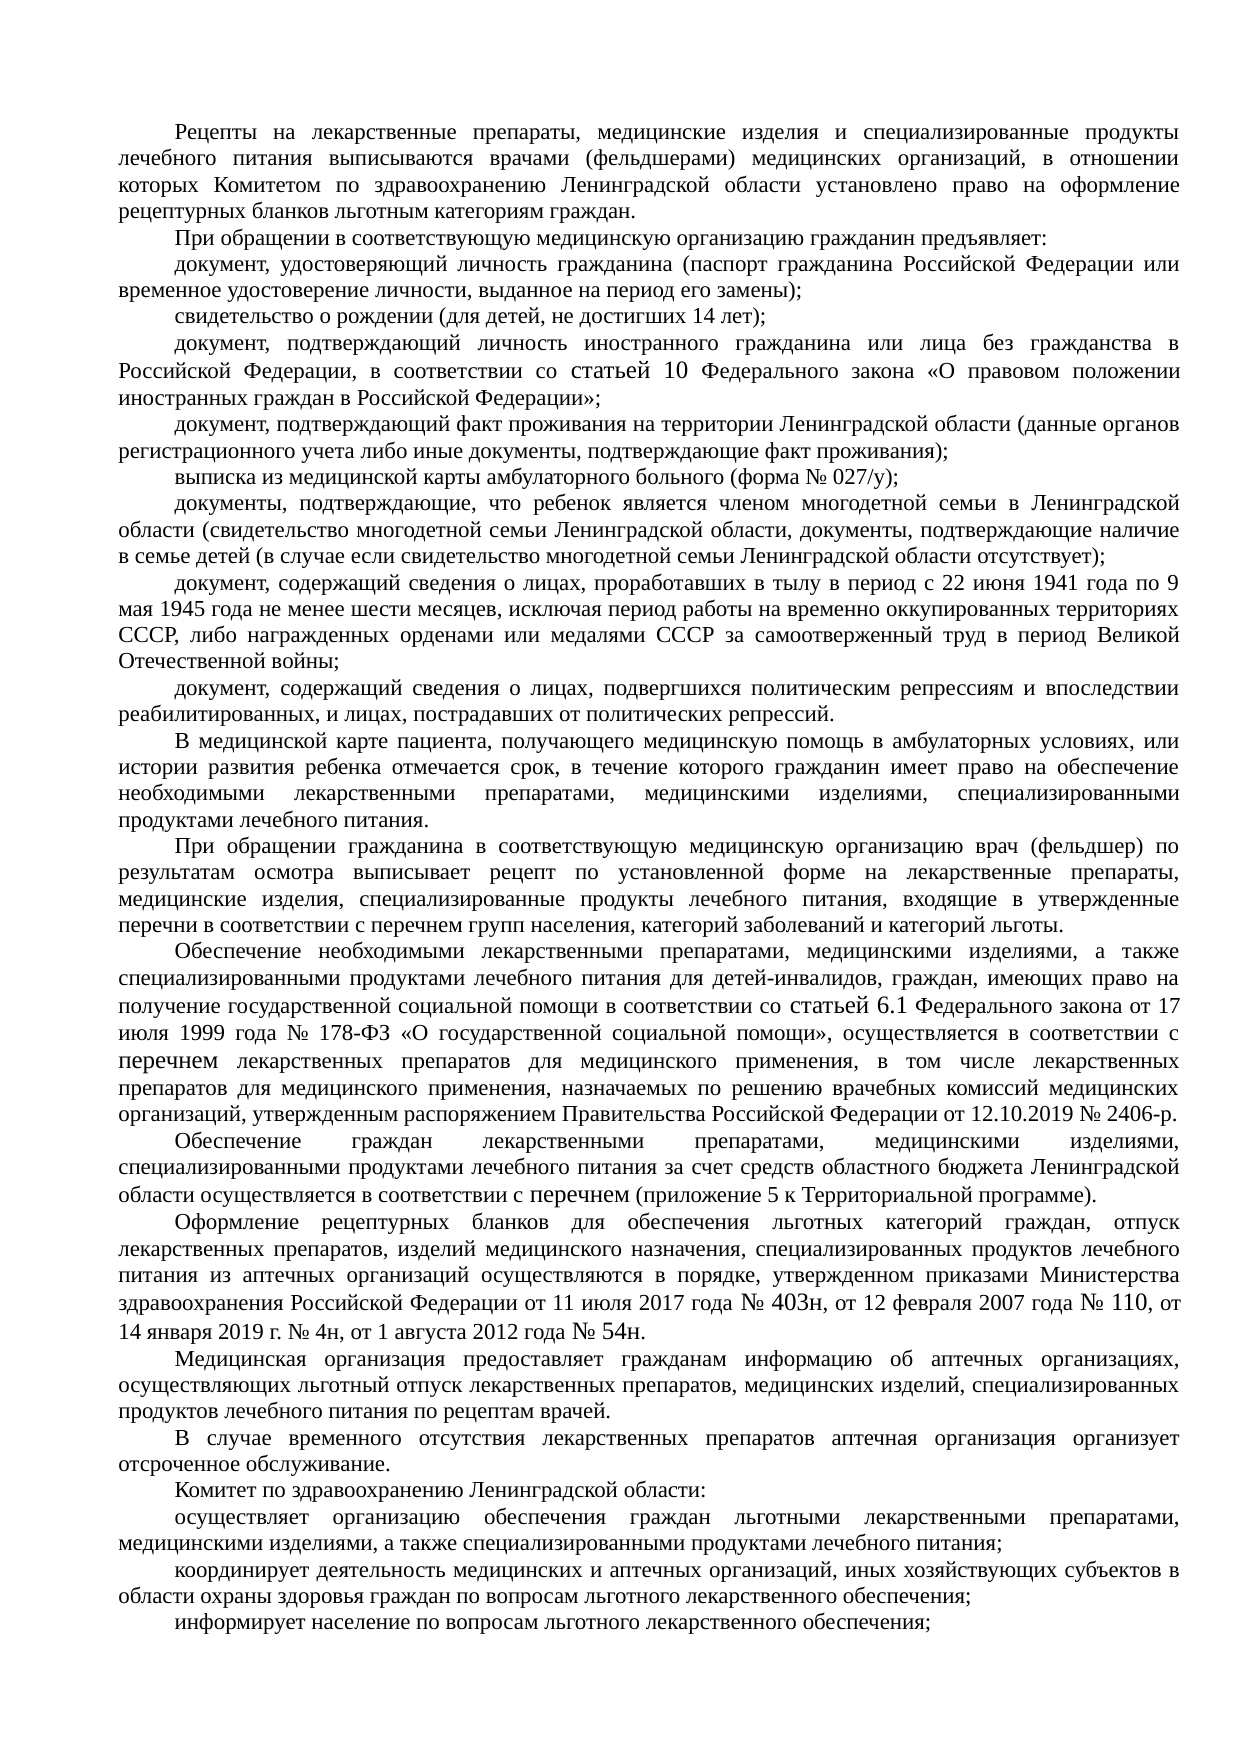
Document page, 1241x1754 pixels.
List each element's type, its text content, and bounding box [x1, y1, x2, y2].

text В случае временного отсутствия лекарственных препаратов аптечная организация организует отсроченное обслуживание. [118, 1424, 1181, 1477]
text Комитет по здравоохранению Ленинградской области: [118, 1477, 1181, 1503]
text Медицинская организация предоставляет гражданам информацию об аптечных организациях, осуществляющих льготный отпуск лекарственных препаратов, медицинских изделий, специализированных продуктов лечебного питания по рецептам врачей. [118, 1345, 1181, 1424]
text При обращении гражданина в соответствующую медицинскую организацию врач (фельдшер) по результатам осмотра выписывает рецепт по установленной форме на лекарственные препараты, медицинские изделия, специализированные продукты лечебного питания, входящие в утвержденные перечни в соответствии с перечнем групп населения, категорий заболеваний и категорий льготы. [118, 832, 1181, 937]
text координирует деятельность медицинских и аптечных организаций, иных хозяйствующих субъектов в области охраны здоровья граждан по вопросам льготного лекарственного обеспечения; [118, 1556, 1181, 1608]
text Обеспечение необходимыми лекарственными препаратами, медицинскими изделиями, а также специализированными продуктами лечебного питания для детей-инвалидов, граждан, имеющих право на получение государственной социальной помощи в соответствии со статьей 6.1 Федерального закона от 17 июля 1999 года № 178-ФЗ «О государственной социальной помощи», осуществляется в соответствии с перечнем лекарственных препаратов для медицинского применения, в том числе лекарственных препаратов для медицинского применения, назначаемых по решению врачебных комиссий медицинских организаций, утвержденным распоряжением Правительства Российской Федерации от 12.10.2019 № 2406-р. [118, 937, 1181, 1127]
text документ, содержащий сведения о лицах, подвергшихся политическим репрессиям и впоследствии реабилитированных, и лицах, пострадавших от политических репрессий. [118, 674, 1181, 727]
text документ, подтверждающий факт проживания на территории Ленинградской области (данные органов регистрационного учета либо иные документы, подтверждающие факт проживания); [118, 410, 1181, 463]
text документ, удостоверяющий личность гражданина (паспорт гражданина Российской Федерации или временное удостоверение личности, выданное на период его замены); [118, 250, 1181, 303]
text информирует население по вопросам льготного лекарственного обеспечения; [118, 1608, 1181, 1635]
text При обращении в соответствующую медицинскую организацию гражданин предъявляет: [118, 223, 1181, 250]
text документы, подтверждающие, что ребенок является членом многодетной семьи в Ленинградской области (свидетельство многодетной семьи Ленинградской области, документы, подтверждающие наличие в семье детей (в случае если свидетельство многодетной семьи Ленинградской области отсутствует); [118, 489, 1181, 568]
text В медицинской карте пациента, получающего медицинскую помощь в амбулаторных условиях, или истории развития ребенка отмечается срок, в течение которого гражданин имеет право на обеспечение необходимыми лекарственными препаратами, медицинскими изделиями, специализированными продуктами лечебного питания. [118, 727, 1181, 832]
text Оформление рецептурных бланков для обеспечения льготных категорий граждан, отпуск лекарственных препаратов, изделий медицинского назначения, специализированных продуктов лечебного питания из аптечных организаций осуществляются в порядке, утвержденном приказами Министерства здравоохранения Российской Федерации от 11 июля 2017 года № 403н, от 12 февраля 2007 года № 110, от 14 января . № 4н, от 1 августа 2012 года № 54н. [118, 1208, 1181, 1345]
text документ, подтверждающий личность иностранного гражданина или лица без гражданства в Российской Федерации, в соответствии со статьей 10 Федерального закона «О правовом положении иностранных граждан в Российской Федерации»; [118, 329, 1181, 410]
text документ, содержащий сведения о лицах, проработавших в тылу в период с 22 июня 1941 года по 9 мая 1945 года не менее шести месяцев, исключая период работы на временно оккупированных территориях СССР, либо награжденных орденами или медалями СССР за самоотверженный труд в период Великой Отечественной войны; [118, 568, 1181, 674]
text выписка из медицинской карты амбулаторного больного (форма № 027/у); [118, 463, 1181, 489]
text Рецепты на лекарственные препараты, медицинские изделия и специализированные продукты лечебного питания выписываются врачами (фельдшерами) медицинских организаций, в отношении которых Комитетом по здравоохранению Ленинградской области установлено право на оформление рецептурных бланков льготным категориям граждан. [118, 118, 1181, 223]
text осуществляет организацию обеспечения граждан льготными лекарственными препаратами, медицинскими изделиями, а также специализированными продуктами лечебного питания; [118, 1503, 1181, 1556]
text свидетельство о рождении (для детей, не достигших 14 лет); [118, 303, 1181, 329]
text Обеспечение граждан лекарственными препаратами, медицинскими изделиями, специализированными продуктами лечебного питания за счет средств областного бюджета Ленинградской области осуществляется в соответствии с перечнем (приложение 5 к Территориальной программе). [118, 1127, 1181, 1208]
